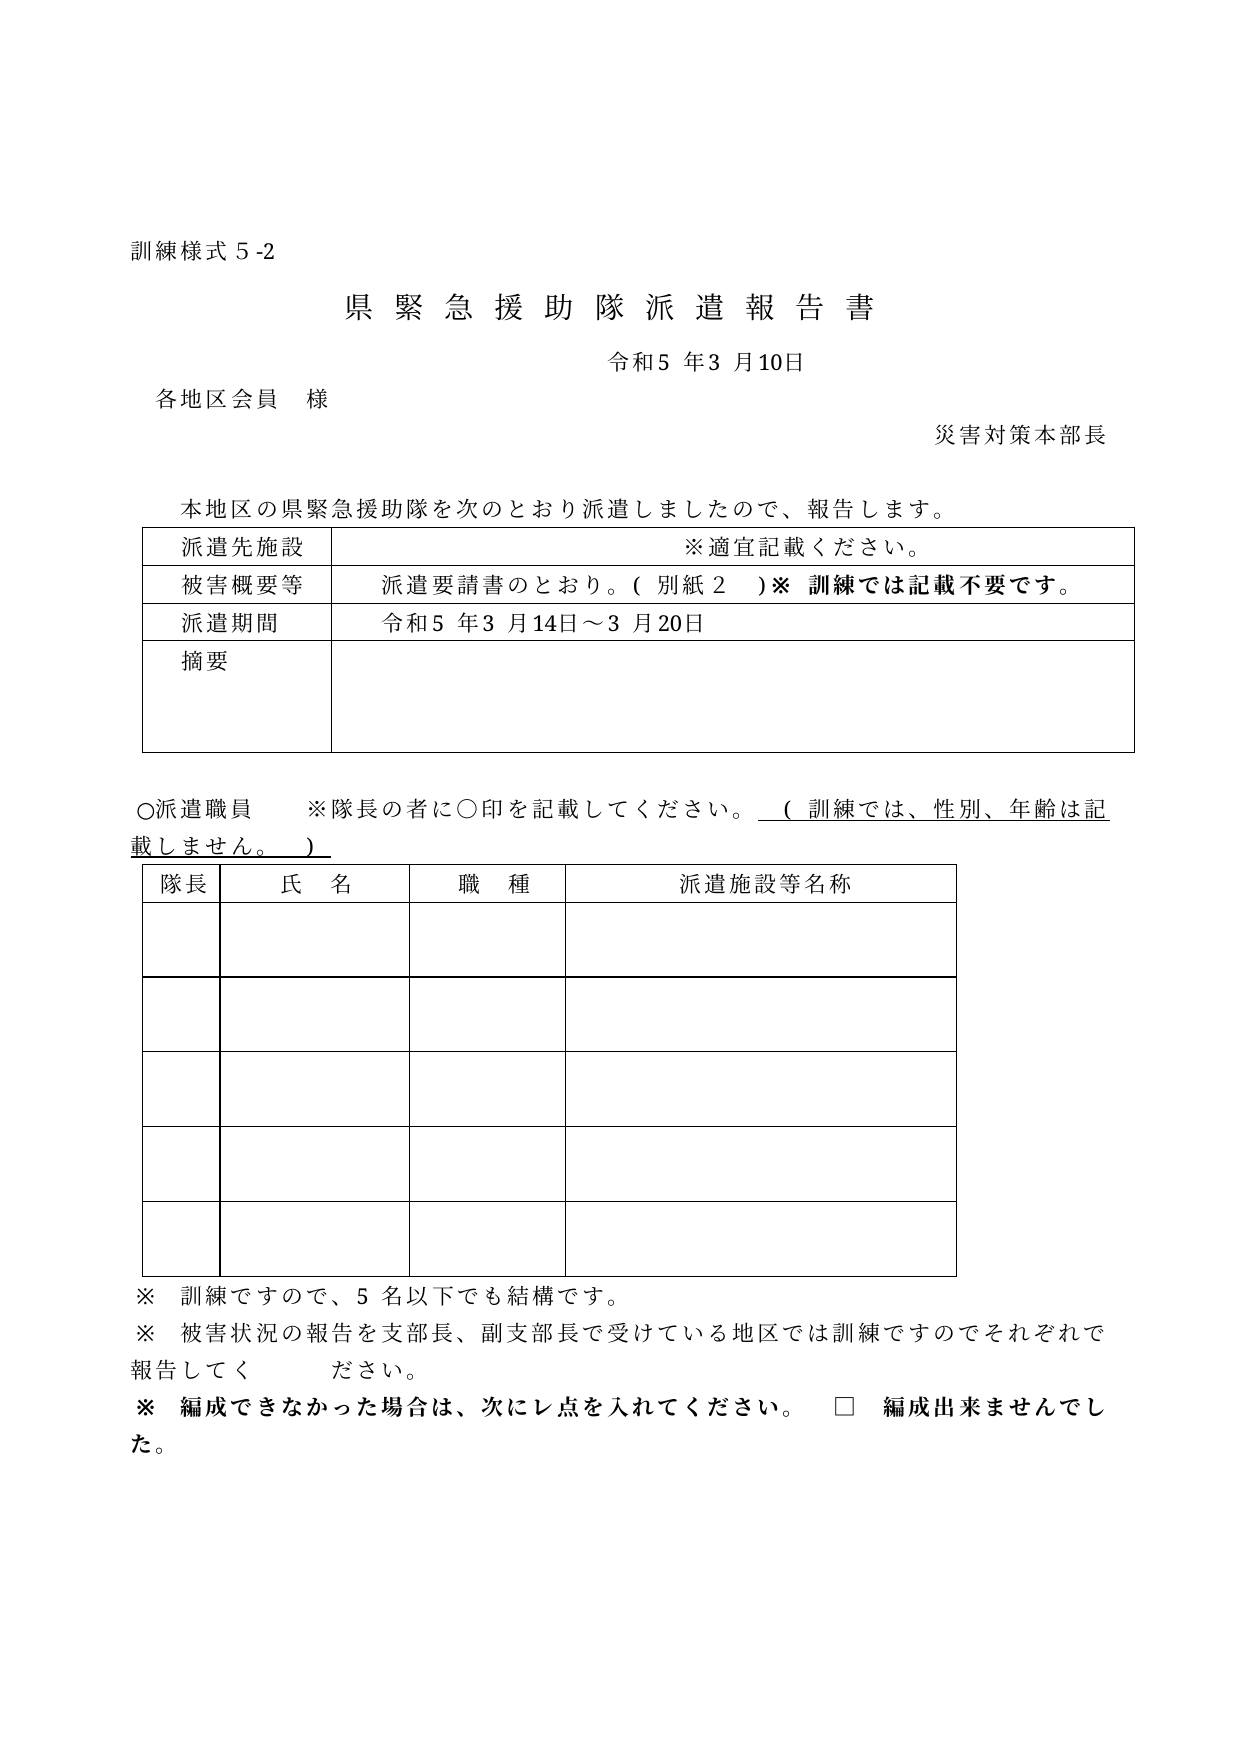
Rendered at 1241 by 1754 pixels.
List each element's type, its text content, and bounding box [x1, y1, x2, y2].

table_cell [410, 1052, 565, 1126]
text 災害対策本部長 [131, 416, 1109, 453]
text ※ 被害状況の報告を支部長、副支部長で受けている地区では訓練ですのでそれぞれで報告してく ださい。 [131, 1313, 1109, 1387]
table_header 派遣施設等名称 [566, 865, 956, 902]
table_cell [410, 1127, 565, 1201]
text ※ 訓練ですので、5名以下でも結構です。 [131, 1277, 1109, 1313]
table_header 氏 名 [221, 865, 409, 902]
text ※ 編成できなかった場合は、次にレ点を入れてください。 □ 編成出来ませんでした。 [131, 1387, 1109, 1461]
table_cell 被害概要等 [143, 566, 331, 602]
table_cell [221, 1127, 409, 1201]
table_header 派遣先施設 [143, 528, 331, 564]
table_cell [143, 903, 219, 976]
table_cell [221, 1052, 409, 1126]
text 訓練様式５-2 [131, 232, 1109, 268]
table_cell [143, 1052, 219, 1126]
table_cell [143, 978, 219, 1051]
table_header 職 種 [410, 865, 565, 902]
text 各地区会員 様 [131, 379, 1109, 416]
table_cell [410, 1202, 565, 1276]
table_cell [221, 978, 409, 1051]
text 県緊急援助隊派遣報告書 [131, 268, 1109, 342]
table_cell 派遣期間 [143, 604, 331, 640]
text ○派遣職員 ※隊長の者に○印を記載してください。 ( 訓練では、性別、年齢は記載しません。 ) [131, 790, 1109, 864]
text 本地区の県緊急援助隊を次のとおり派遣しましたので、報告します。 [131, 490, 1109, 527]
table_cell 摘要 [143, 641, 331, 752]
table_cell [566, 1127, 956, 1201]
table_cell [566, 903, 956, 976]
table_cell [143, 1127, 219, 1201]
table_header ※適宜記載ください。 [332, 528, 1134, 564]
table_cell [143, 1202, 219, 1276]
text 令和5年3月10日 [131, 342, 1109, 379]
table_cell [410, 978, 565, 1051]
table_cell [566, 1202, 956, 1276]
table_cell [221, 1202, 409, 1276]
table_cell [410, 903, 565, 976]
table_cell [566, 978, 956, 1051]
table_cell [221, 903, 409, 976]
table_cell [566, 1052, 956, 1126]
table_cell 派遣要請書のとおり。( 別紙２ ) ※訓練では記載不要です。 [332, 566, 1134, 602]
table_cell 令和5年3月14日～3月20日 [332, 604, 1134, 640]
table_cell [332, 641, 1134, 752]
table_header 隊長 [143, 865, 219, 902]
